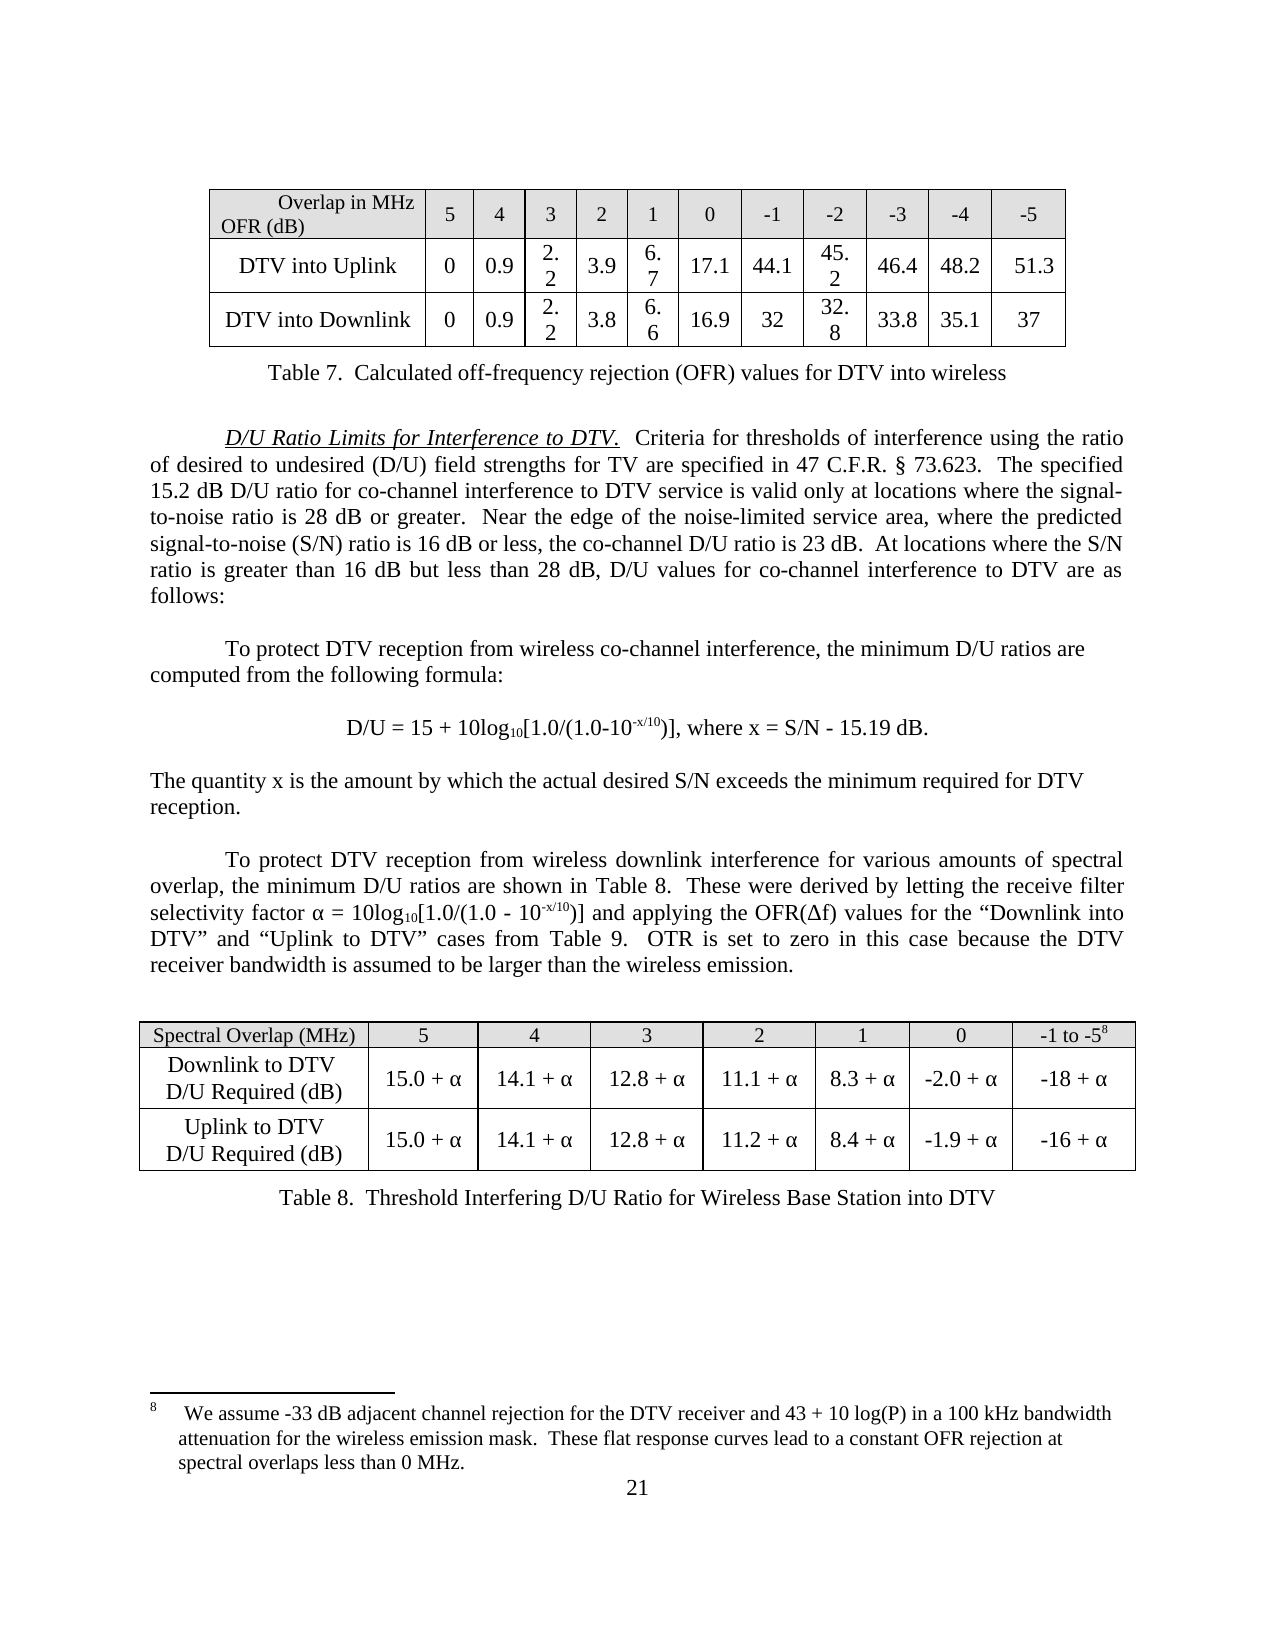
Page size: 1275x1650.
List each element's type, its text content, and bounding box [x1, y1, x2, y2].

table_cell 15.0 + α [369, 1048, 477, 1108]
table_header -5 [992, 190, 1065, 238]
text Table 7. Calculated off-frequency rejection (OFR) values for DTV into wireless [150, 359, 1125, 385]
table_cell 0.9 [474, 293, 524, 346]
table_cell DTV into Downlink [210, 293, 425, 346]
table_header 4 [474, 190, 524, 238]
table_cell Uplink to DTV D/U Required (dB) [140, 1109, 368, 1170]
table_header 5 [369, 1023, 477, 1047]
table_cell -16 + α [1013, 1109, 1135, 1170]
table_cell 0 [426, 239, 473, 292]
table_cell 17.1 [679, 239, 741, 292]
table_header 0 [679, 190, 741, 238]
table_header 0 [910, 1023, 1012, 1047]
table_cell 32.8 [804, 293, 866, 346]
table_cell 14.1 + α [479, 1048, 590, 1108]
text Table 8. Threshold Interfering D/U Ratio for Wireless Base Station into DTV [150, 1184, 1125, 1210]
table_header -1 to -5 [1013, 1023, 1135, 1047]
table_cell -2.0 + α [910, 1048, 1012, 1108]
table_cell 12.8 + α [591, 1109, 702, 1170]
table_cell 45.2 [804, 239, 866, 292]
table_cell 51.3 [992, 239, 1065, 292]
table_cell 6.6 [628, 293, 678, 346]
table_header 5 [426, 190, 473, 238]
table_cell 48.2 [929, 239, 991, 292]
table_cell 3.8 [577, 293, 627, 346]
text D/U Ratio Limits for Interference to DTV. Criteria for thresholds of interference using the ratio of desired to undesired (D/U) field strengths for TV are specified in 47 C.F.R. § 73.623. The specified 15.2 dB D/U ratio for co-channel interference to DTV service is valid only at locations where the signal-to-noise ratio is 28 dB or greater. Near the edge of the noise-limited service area, where the predicted signal-to-noise (S/N) ratio is 16 dB or less, the co-channel D/U ratio is 23 dB. At locations where the S/N ratio is greater than 16 dB but less than 28 dB, D/U values for co-channel interference to DTV are as follows: [150, 424, 1125, 609]
table_header 1 [628, 190, 678, 238]
table_cell 32 [742, 293, 803, 346]
table_header Spectral Overlap (MHz) [140, 1023, 368, 1047]
table_cell 16.9 [679, 293, 741, 346]
table_header 2 [577, 190, 627, 238]
table_cell 3.9 [577, 239, 627, 292]
table_cell 0 [426, 293, 473, 346]
table_cell 2.2 [526, 293, 576, 346]
table_cell 12.8 + α [591, 1048, 702, 1108]
table_cell DTV into Uplink [210, 239, 425, 292]
table_cell 33.8 [867, 293, 928, 346]
table_cell 8.3 + α [816, 1048, 909, 1108]
table_header -3 [867, 190, 928, 238]
text D/U = 15 + 10log10[1.0/(1.0-10-x/10)], where x = S/N - 15.19 dB. [150, 714, 1125, 741]
table_cell 37 [992, 293, 1065, 346]
table_header -1 [742, 190, 803, 238]
table_header 1 [816, 1023, 909, 1047]
text The quantity x is the amount by which the actual desired S/N exceeds the minimum required for DTV reception. [150, 767, 1125, 819]
table_header 3 [526, 190, 576, 238]
table_cell 2.2 [526, 239, 576, 292]
table_header 2 [704, 1023, 815, 1047]
table_cell 11.2 + α [704, 1109, 815, 1170]
table_cell 44.1 [742, 239, 803, 292]
table_cell Downlink to DTV D/U Required (dB) [140, 1048, 368, 1108]
table_cell 14.1 + α [479, 1109, 590, 1170]
text To protect DTV reception from wireless co-channel interference, the minimum D/U ratios are computed from the following formula: [150, 635, 1125, 688]
table_header 3 [591, 1023, 702, 1047]
table_cell 6.7 [628, 239, 678, 292]
table_header Overlap in MHz OFR (dB) [210, 190, 425, 238]
table_cell -1.9 + α [910, 1109, 1012, 1170]
table_header -4 [929, 190, 991, 238]
table_cell 46.4 [867, 239, 928, 292]
table_cell 11.1 + α [704, 1048, 815, 1108]
table_cell 0.9 [474, 239, 524, 292]
table_header -2 [804, 190, 866, 238]
table_cell 15.0 + α [369, 1109, 477, 1170]
text To protect DTV reception from wireless downlink interference for various amounts of spectral overlap, the minimum D/U ratios are shown in Table 8. These were derived by letting the receive filter selectivity factor α = 10log10[1.0/(1.0 - 10-x/10)] and applying the OFR(Δf) values for the “Downlink into DTV” and “Uplink to DTV” cases from Table 9. OTR is set to zero in this case because the DTV receiver bandwidth is assumed to be larger than the wireless emission. [150, 846, 1125, 978]
table_cell 35.1 [929, 293, 991, 346]
table_header 4 [479, 1023, 590, 1047]
table_cell -18 + α [1013, 1048, 1135, 1108]
table_cell 8.4 + α [816, 1109, 909, 1170]
